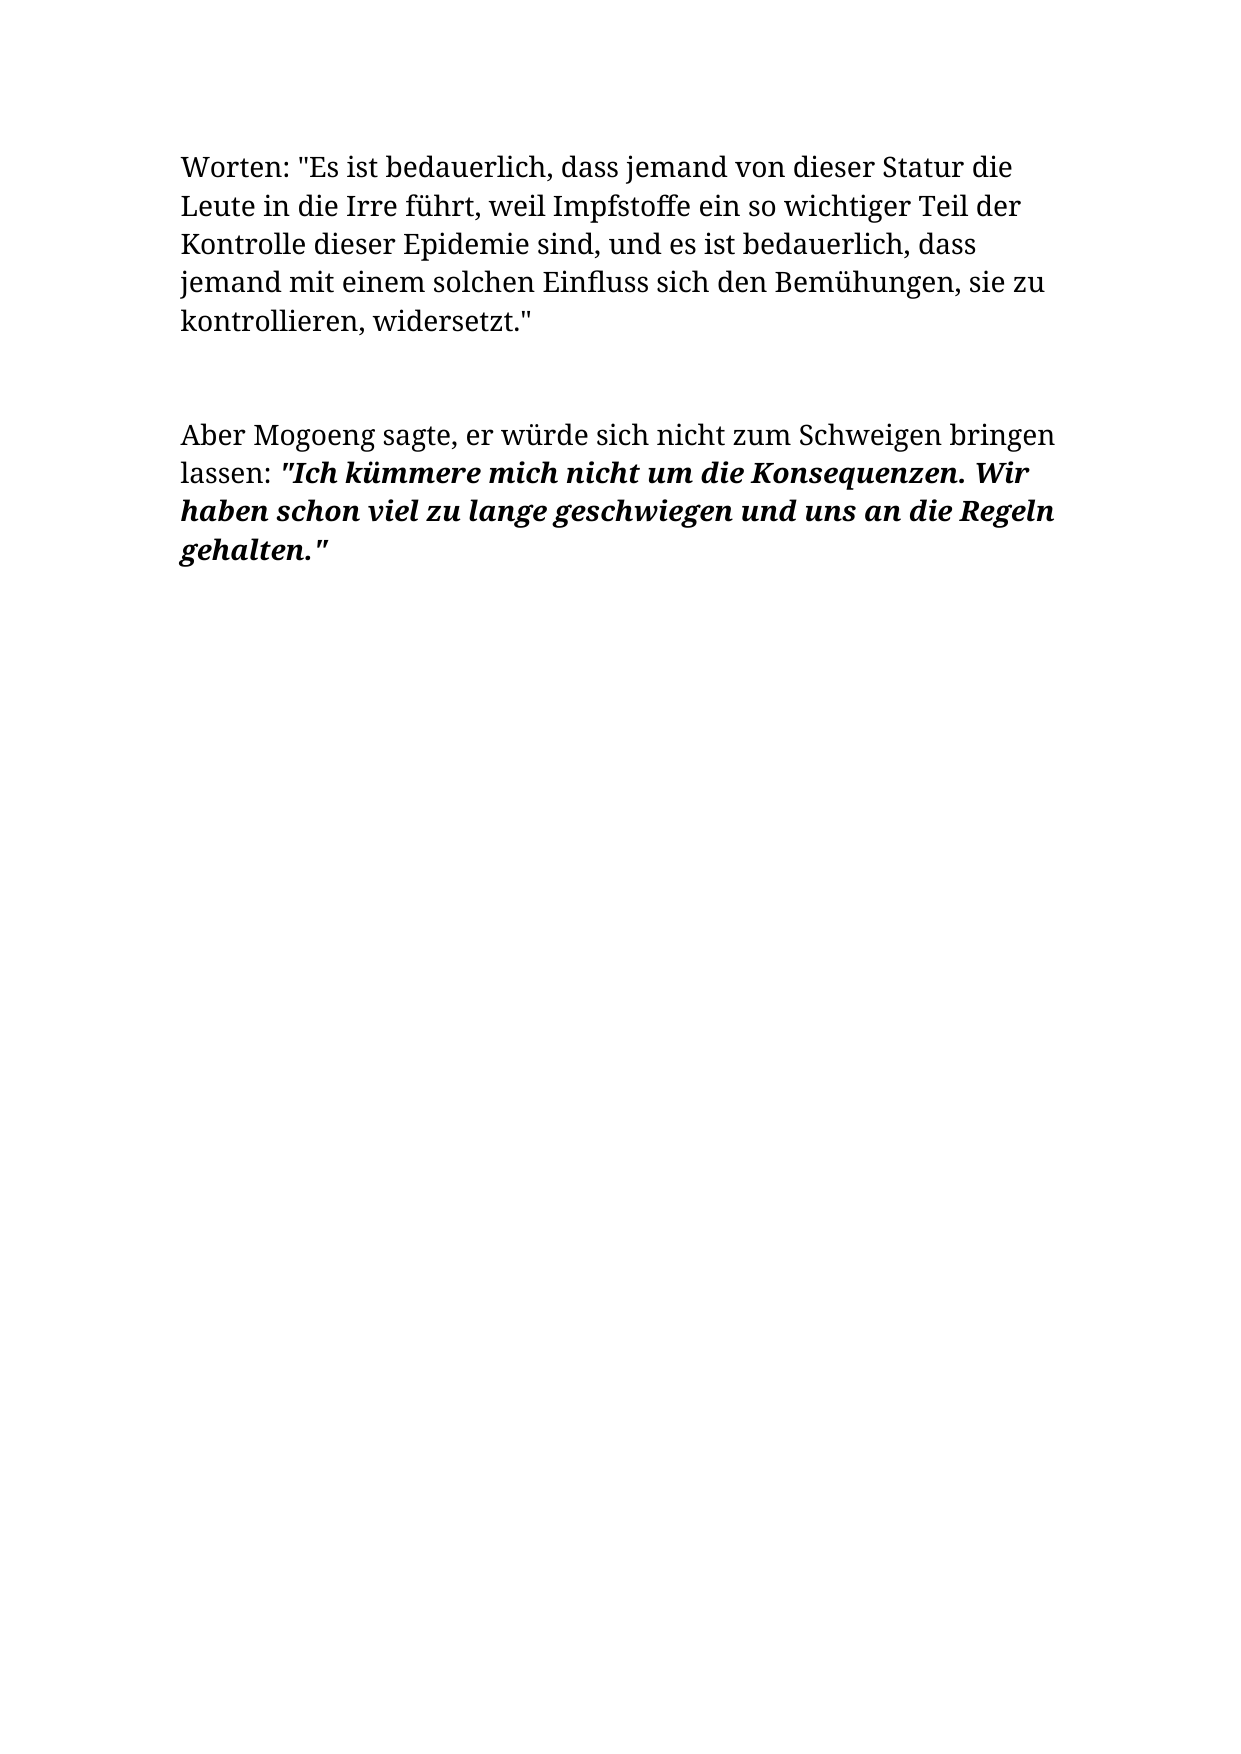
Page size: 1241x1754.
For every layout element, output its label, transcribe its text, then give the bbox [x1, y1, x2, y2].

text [180, 148, 1060, 339]
text Aber Mogoeng sagte, er würde sich nicht zum Schweigen bringen lassen: "Ich kümmere mich nicht um die Konsequenzen. Wir haben schon viel zu lange geschwiegen und uns an die Regeln gehalten." [180, 415, 1060, 568]
